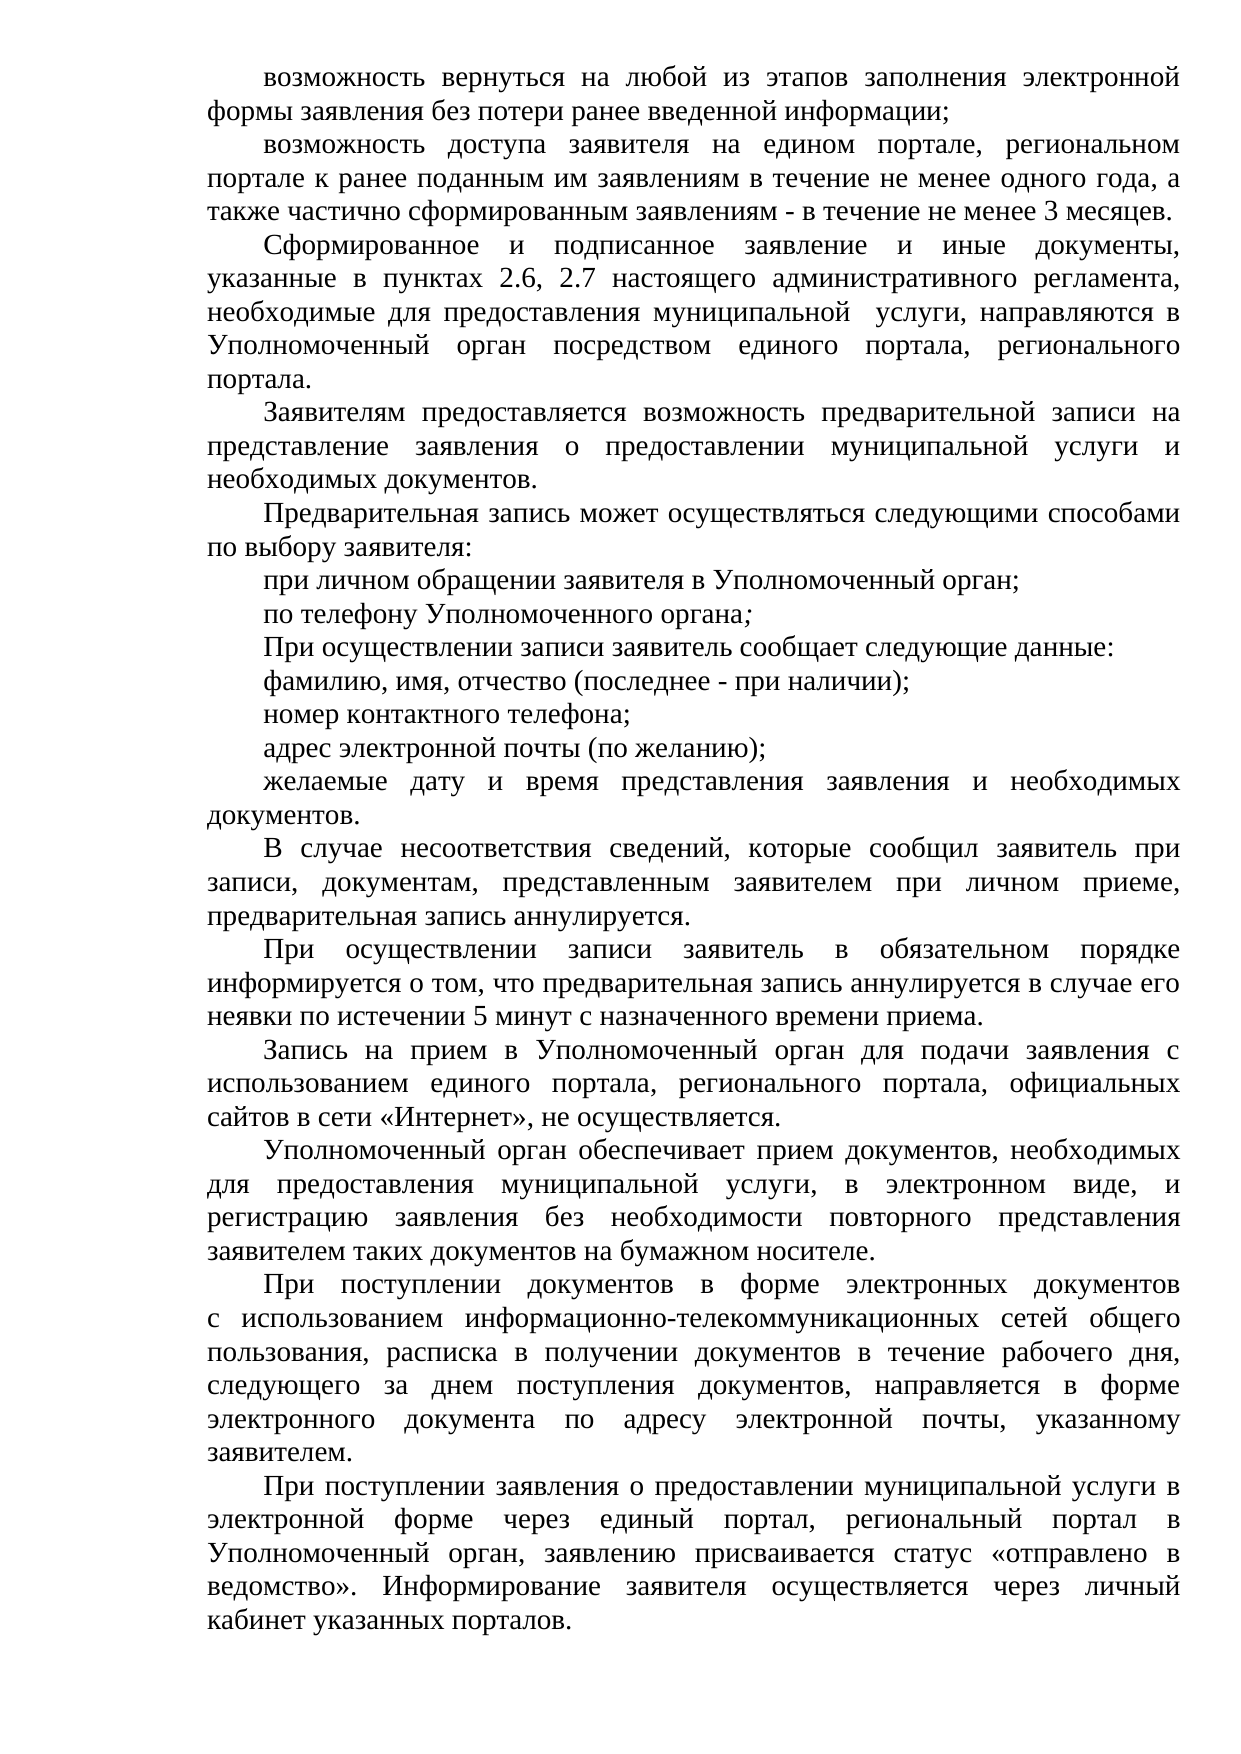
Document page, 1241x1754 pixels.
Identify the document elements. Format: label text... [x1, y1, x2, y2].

text Предварительная запись может осуществляться следующими способами по выбору заявителя: [207, 495, 1181, 562]
text фамилию, имя, отчество (последнее - при наличии); [207, 663, 1181, 696]
text Уполномоченный орган обеспечивает прием документов, необходимых для предоставления муниципальной услуги, в электронном виде, и регистрацию заявления без необходимости повторного представления заявителем таких документов на бумажном носителе. [207, 1132, 1181, 1267]
text При поступлении документов в форме электронных документов с использованием информационно-телекоммуникационных сетей общего пользования, расписка в получении документов в течение рабочего дня, следующего за днем поступления документов, направляется в форме электронного документа по адресу электронной почты, указанному заявителем. [207, 1267, 1181, 1468]
text Запись на прием в Уполномоченный орган для подачи заявления с использованием единого портала, регионального портала, официальных сайтов в сети «Интернет», не осуществляется. [207, 1032, 1181, 1132]
text желаемые дату и время представления заявления и необходимых документов. [207, 763, 1181, 831]
text номер контактного телефона; [207, 696, 1181, 730]
text При осуществлении записи заявитель в обязательном порядке информируется о том, что предварительная запись аннулируется в случае его неявки по истечении 5 минут с назначенного времени приема. [207, 931, 1181, 1032]
text В случае несоответствия сведений, которые сообщил заявитель при записи, документам, представленным заявителем при личном приеме, предварительная запись аннулируется. [207, 831, 1181, 931]
text Заявителям предоставляется возможность предварительной записи на представление заявления о предоставлении муниципальной услуги и необходимых документов. [207, 394, 1181, 495]
text по телефону Уполномоченного органа; [207, 596, 1181, 629]
text При осуществлении записи заявитель сообщает следующие данные: [207, 629, 1181, 663]
text Сформированное и подписанное заявление и иные документы, указанные в пунктах 2.6, 2.7 настоящего административного регламента, необходимые для предоставления муниципальной услуги, направляются в Уполномоченный орган посредством единого портала, регионального портала. [207, 227, 1181, 394]
text возможность доступа заявителя на едином портале, региональном портале к ранее поданным им заявлениям в течение не менее одного года, а также частично сформированным заявлениям - в течение не менее 3 месяцев. [207, 126, 1181, 227]
text возможность вернуться на любой из этапов заполнения электронной формы заявления без потери ранее введенной информации; [207, 59, 1181, 126]
text адрес электронной почты (по желанию); [207, 730, 1181, 763]
text При поступлении заявления о предоставлении муниципальной услуги в электронной форме через единый портал, региональный портал в Уполномоченный орган, заявлению присваивается статус «отправлено в ведомство». Информирование заявителя осуществляется через личный кабинет указанных порталов. [207, 1468, 1181, 1636]
text при личном обращении заявителя в Уполномоченный орган; [207, 562, 1181, 596]
